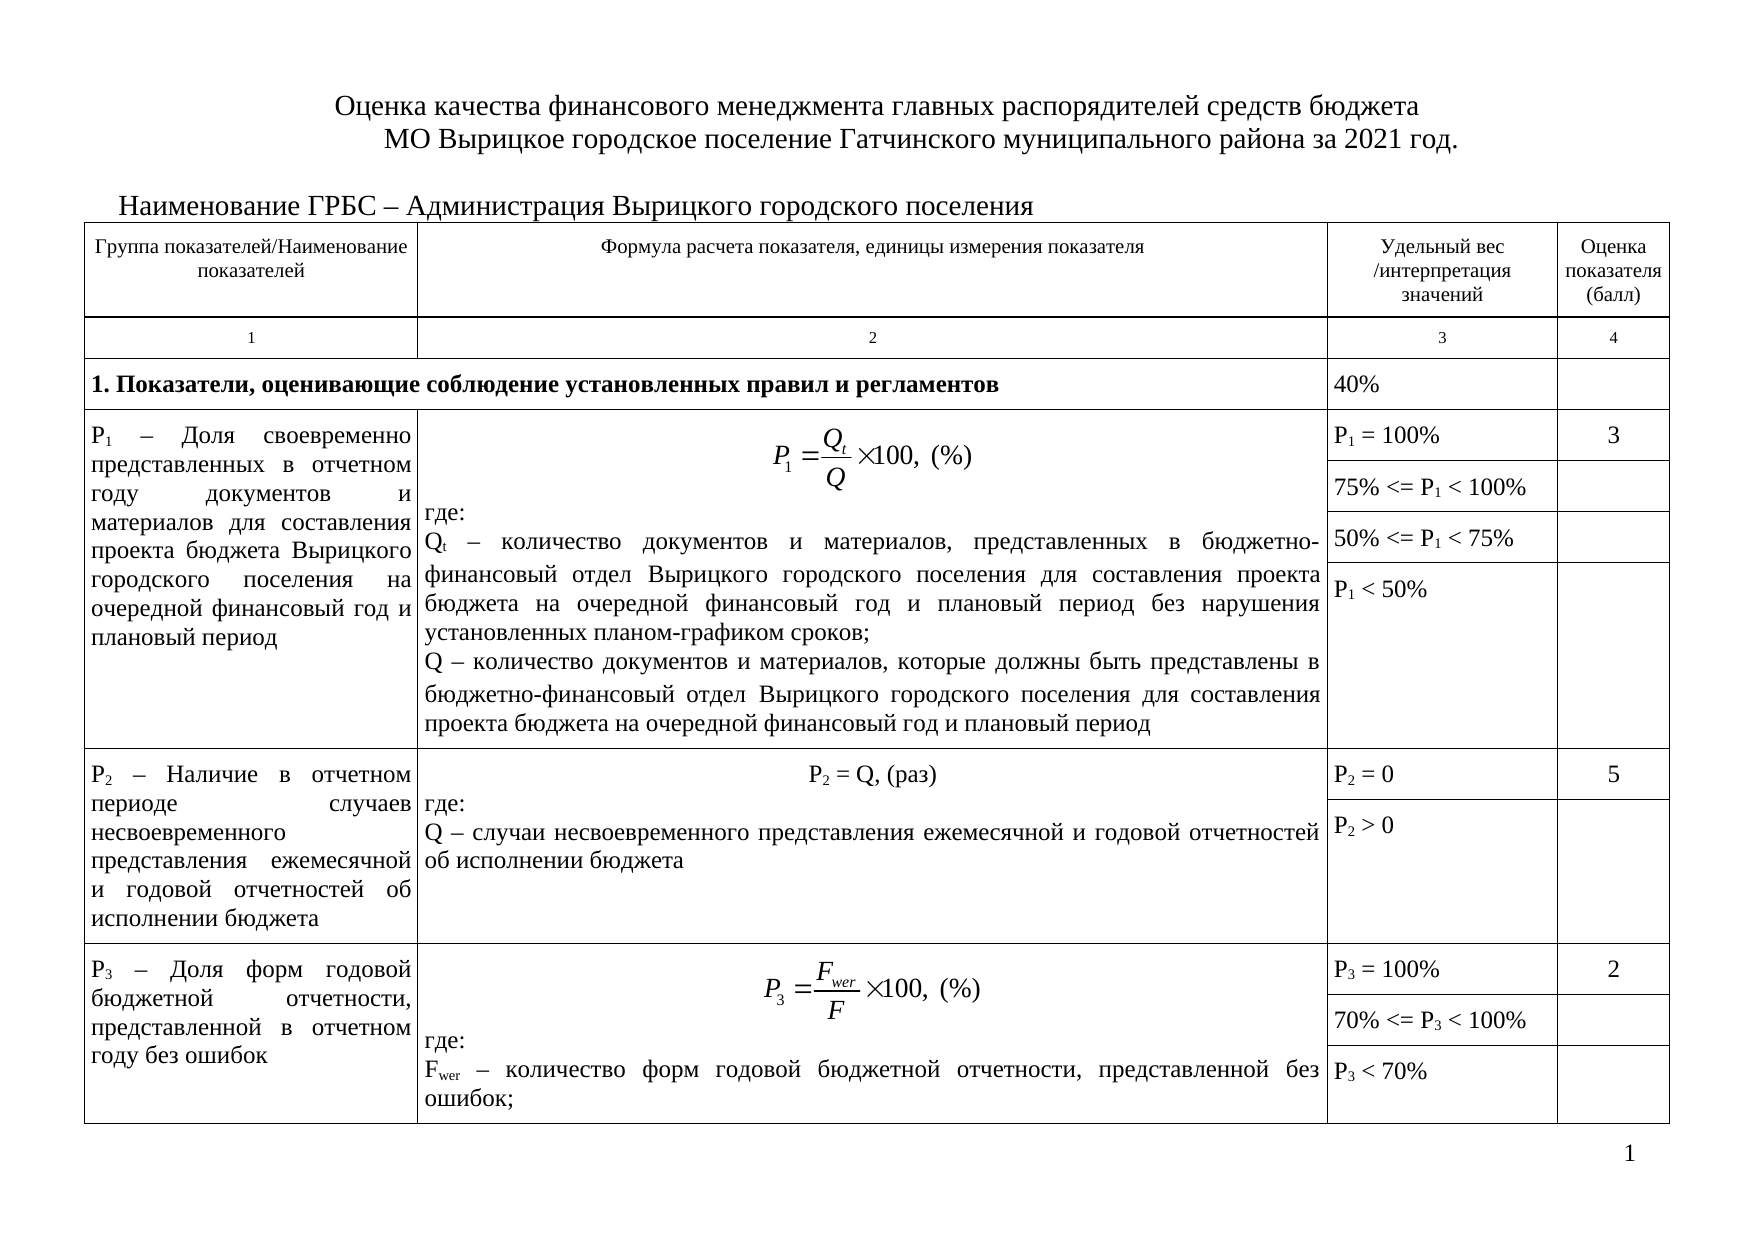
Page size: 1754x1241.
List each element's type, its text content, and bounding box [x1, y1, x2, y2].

table_cell P2 > 0 [1328, 800, 1557, 942]
table_cell [1558, 563, 1669, 748]
text Оценка качества финансового менеджмента главных распорядителей средств бюджета [118, 88, 1636, 121]
text Наименование ГРБС – Администрация Вырицкого городского поселения [118, 188, 1636, 222]
table_cell 5 [1558, 749, 1669, 799]
table_cell P2 – Наличие в отчетном периоде случаев несвоевременного представления ежемесячной и годовой отчетностей об исполнении бюджета [85, 749, 417, 942]
table_cell P1 – Доля своевременно представленных в отчетном году документов и материалов для составления проекта бюджета Вырицкого городского поселения на очередной финансовый год и плановый период [85, 410, 417, 748]
text МО Вырицкое городское поселение Гатчинского муниципального района за 2021 год. [207, 121, 1636, 155]
table_header Группа показателей/Наименование показателей [85, 223, 417, 316]
table_cell [1558, 995, 1669, 1044]
table_cell [1558, 461, 1669, 511]
table_cell 3 [1328, 318, 1557, 358]
table_cell P2 = Q, (раз) где: Q – случаи несвоевременного представления ежемесячной и годовой отчетностей об исполнении бюджета [418, 749, 1327, 942]
table_cell 40% [1328, 359, 1557, 409]
table_cell P2 = 0 [1328, 749, 1557, 799]
table_cell 3 [1558, 410, 1669, 460]
table_cell P3 – Доля форм годовой бюджетной отчетности, представленной в отчетном году без ошибок [85, 944, 417, 1122]
table_cell P1 < 50% [1328, 563, 1557, 748]
table_cell где: Fwer – количество форм годовой бюджетной отчетности, представленной без ошибок; F – общее количество форм годовой бюджетной отчетности, которая должна быть представлена в соответствии с приказом Министерства финансов РФ от 28.12.2010 № 191н «Об утверждении инструкции о порядке составления и представления годовой, квартальной и месячной отчетности об исполнении бюджетов бюджетной системы РФ» [418, 944, 1327, 1122]
table_cell [1558, 512, 1669, 562]
table_header Удельный вес /интерпретация значений [1328, 223, 1557, 316]
table_cell 1. Показатели, оценивающие соблюдение установленных правил и регламентов [85, 359, 1327, 409]
table_cell 75% <= P1 < 100% [1328, 461, 1557, 511]
table_cell [1558, 359, 1669, 409]
table_header Оценка показателя (балл) [1558, 223, 1669, 316]
table_cell P3 = 100% [1328, 944, 1557, 993]
table_cell 70% <= P3 < 100% [1328, 995, 1557, 1044]
table_cell [1558, 1046, 1669, 1122]
table_cell 50% <= P1 < 75% [1328, 512, 1557, 562]
table_cell 2 [418, 318, 1327, 358]
table_cell где: Qt – количество документов и материалов, представленных в бюджетно-финансовый отдел Вырицкого городского поселения для составления проекта бюджета на очередной финансовый год и плановый период без нарушения установленных планом-графиком сроков; Q – количество документов и материалов, которые должны быть представлены в бюджетно-финансовый отдел Вырицкого городского поселения для составления проекта бюджета на очередной финансовый год и плановый период [418, 410, 1327, 748]
table_cell 2 [1558, 944, 1669, 993]
table_cell P3 < 70% [1328, 1046, 1557, 1122]
table_cell 1 [85, 318, 417, 358]
table_cell 4 [1558, 318, 1669, 358]
table_cell [1558, 800, 1669, 942]
table_header Формула расчета показателя, единицы измерения показателя [418, 223, 1327, 316]
table_cell P1 = 100% [1328, 410, 1557, 460]
